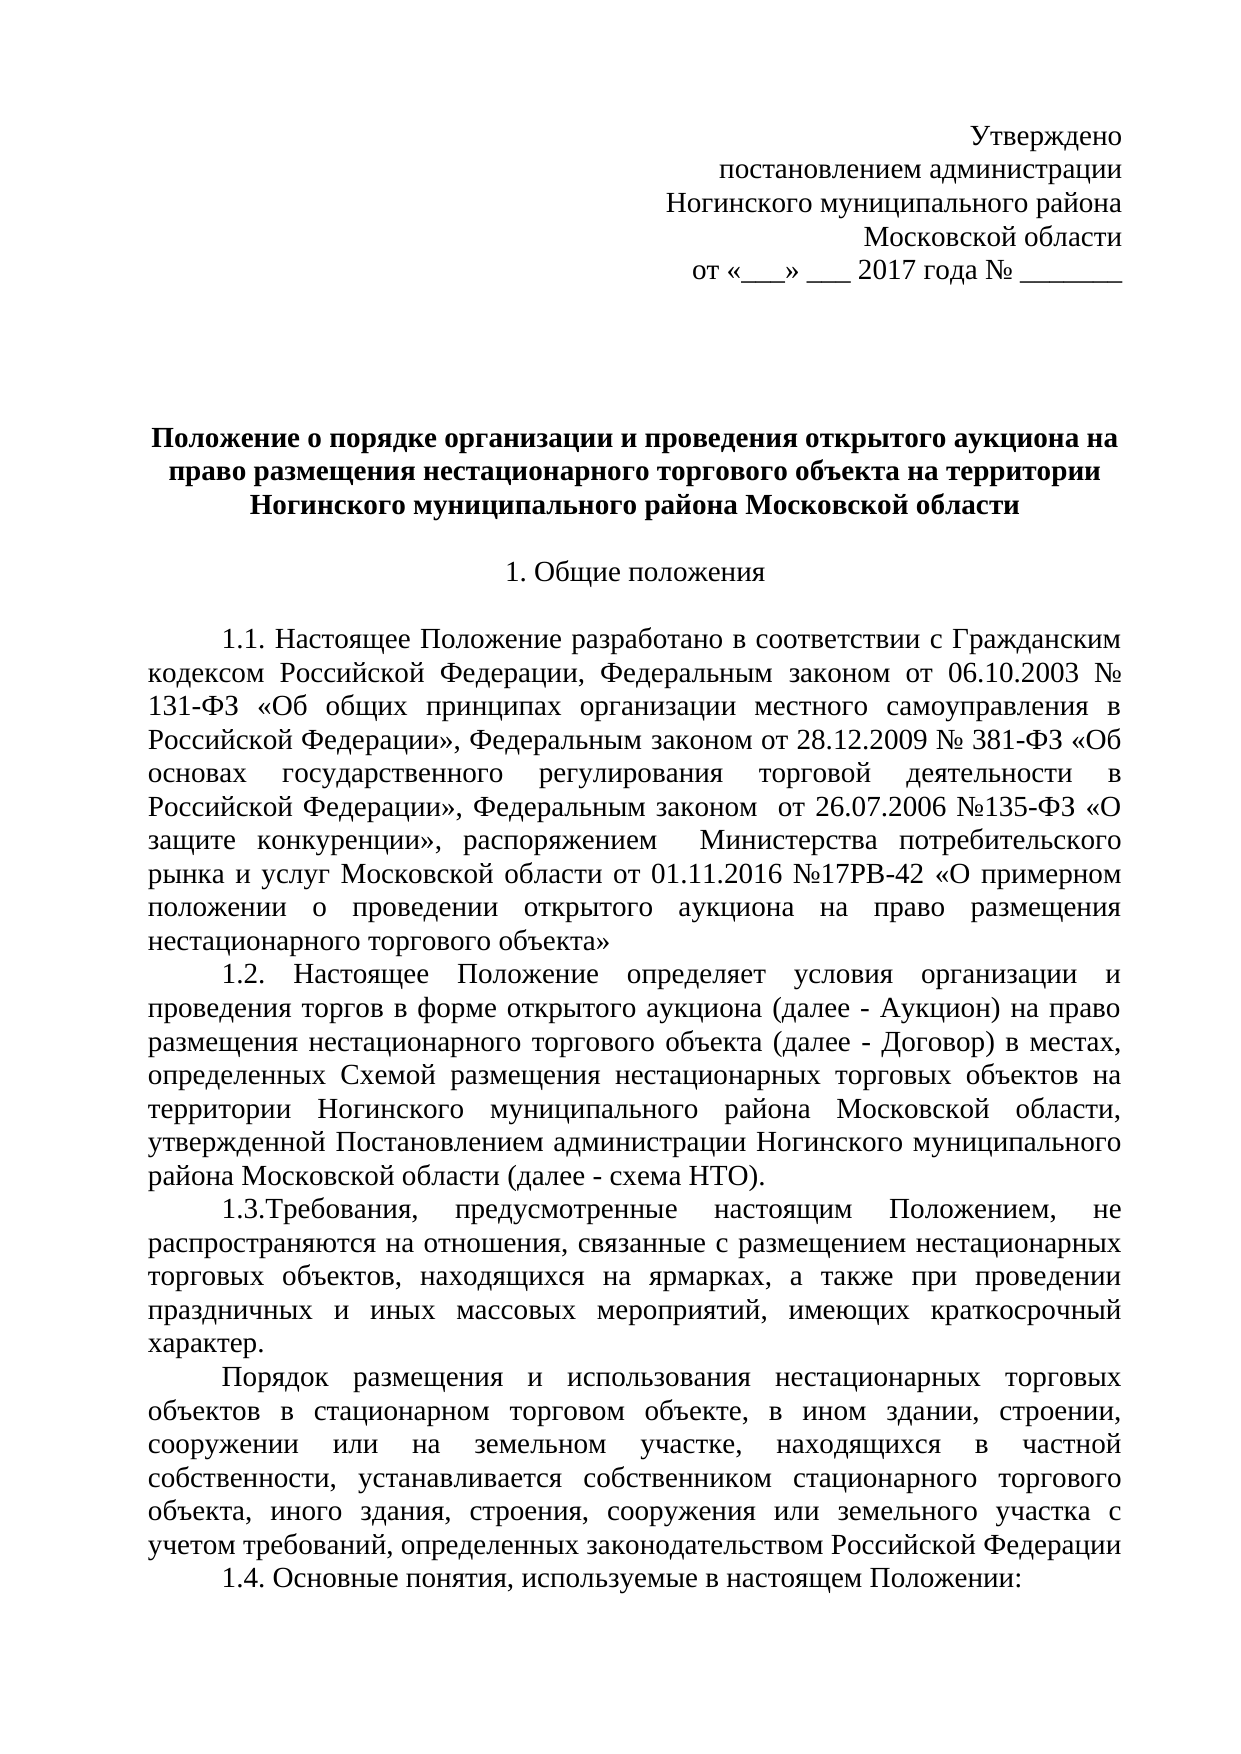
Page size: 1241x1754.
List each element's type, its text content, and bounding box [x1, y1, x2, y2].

text 1.4. Основные понятия, используемые в настоящем Положении: [148, 1560, 1122, 1594]
text Положение о порядке организации и проведения открытого аукциона на право размещения нестационарного торгового объекта на территории Ногинского муниципального района Московской области [148, 420, 1122, 521]
text 1.1. Настоящее Положение разработано в соответствии с Гражданским кодексом Российской Федерации, Федеральным законом от 06.10.2003 № 131-ФЗ «Об общих принципах организации местного самоуправления в Российской Федерации», Федеральным законом от 28.12.2009 № 381-ФЗ «Об основах государственного регулирования торговой деятельности в Российской Федерации», Федеральным законом от 26.07.2006 №135-ФЗ «О защите конкуренции», распоряжением Министерства потребительского рынка и услуг Московской области от 01.11.2016 №17РВ-42 «О примерном положении о проведении открытого аукциона на право размещения нестационарного торгового объекта» [148, 621, 1122, 957]
text 1.2. Настоящее Положение определяет условия организации и проведения торгов в форме открытого аукциона (далее - Аукцион) на право размещения нестационарного торгового объекта (далее - Договор) в местах, определенных Схемой размещения нестационарных торговых объектов на территории Ногинского муниципального района Московской области, утвержденной Постановлением администрации Ногинского муниципального района Московской области (далее - схема НТО). [148, 957, 1122, 1191]
text Ногинского муниципального района [148, 185, 1122, 219]
text Утверждено [148, 118, 1122, 152]
text от «___» ___ 2017 года № _______ [148, 252, 1122, 286]
text 1. Общие положения [148, 554, 1122, 588]
text Порядок размещения и использования нестационарных торговых объектов в стационарном торговом объекте, в ином здании, строении, сооружении или на земельном участке, находящихся в частной собственности, устанавливается собственником стационарного торгового объекта, иного здания, строения, сооружения или земельного участка с учетом требований, определенных законодательством Российской Федерации [148, 1359, 1122, 1560]
text 1.3.Требования, предусмотренные настоящим Положением, не распространяются на отношения, связанные с размещением нестационарных торговых объектов, находящихся на ярмарках, а также при проведении праздничных и иных массовых мероприятий, имеющих краткосрочный характер. [148, 1191, 1122, 1359]
text Московской области [148, 219, 1122, 252]
text постановлением администрации [148, 152, 1122, 185]
